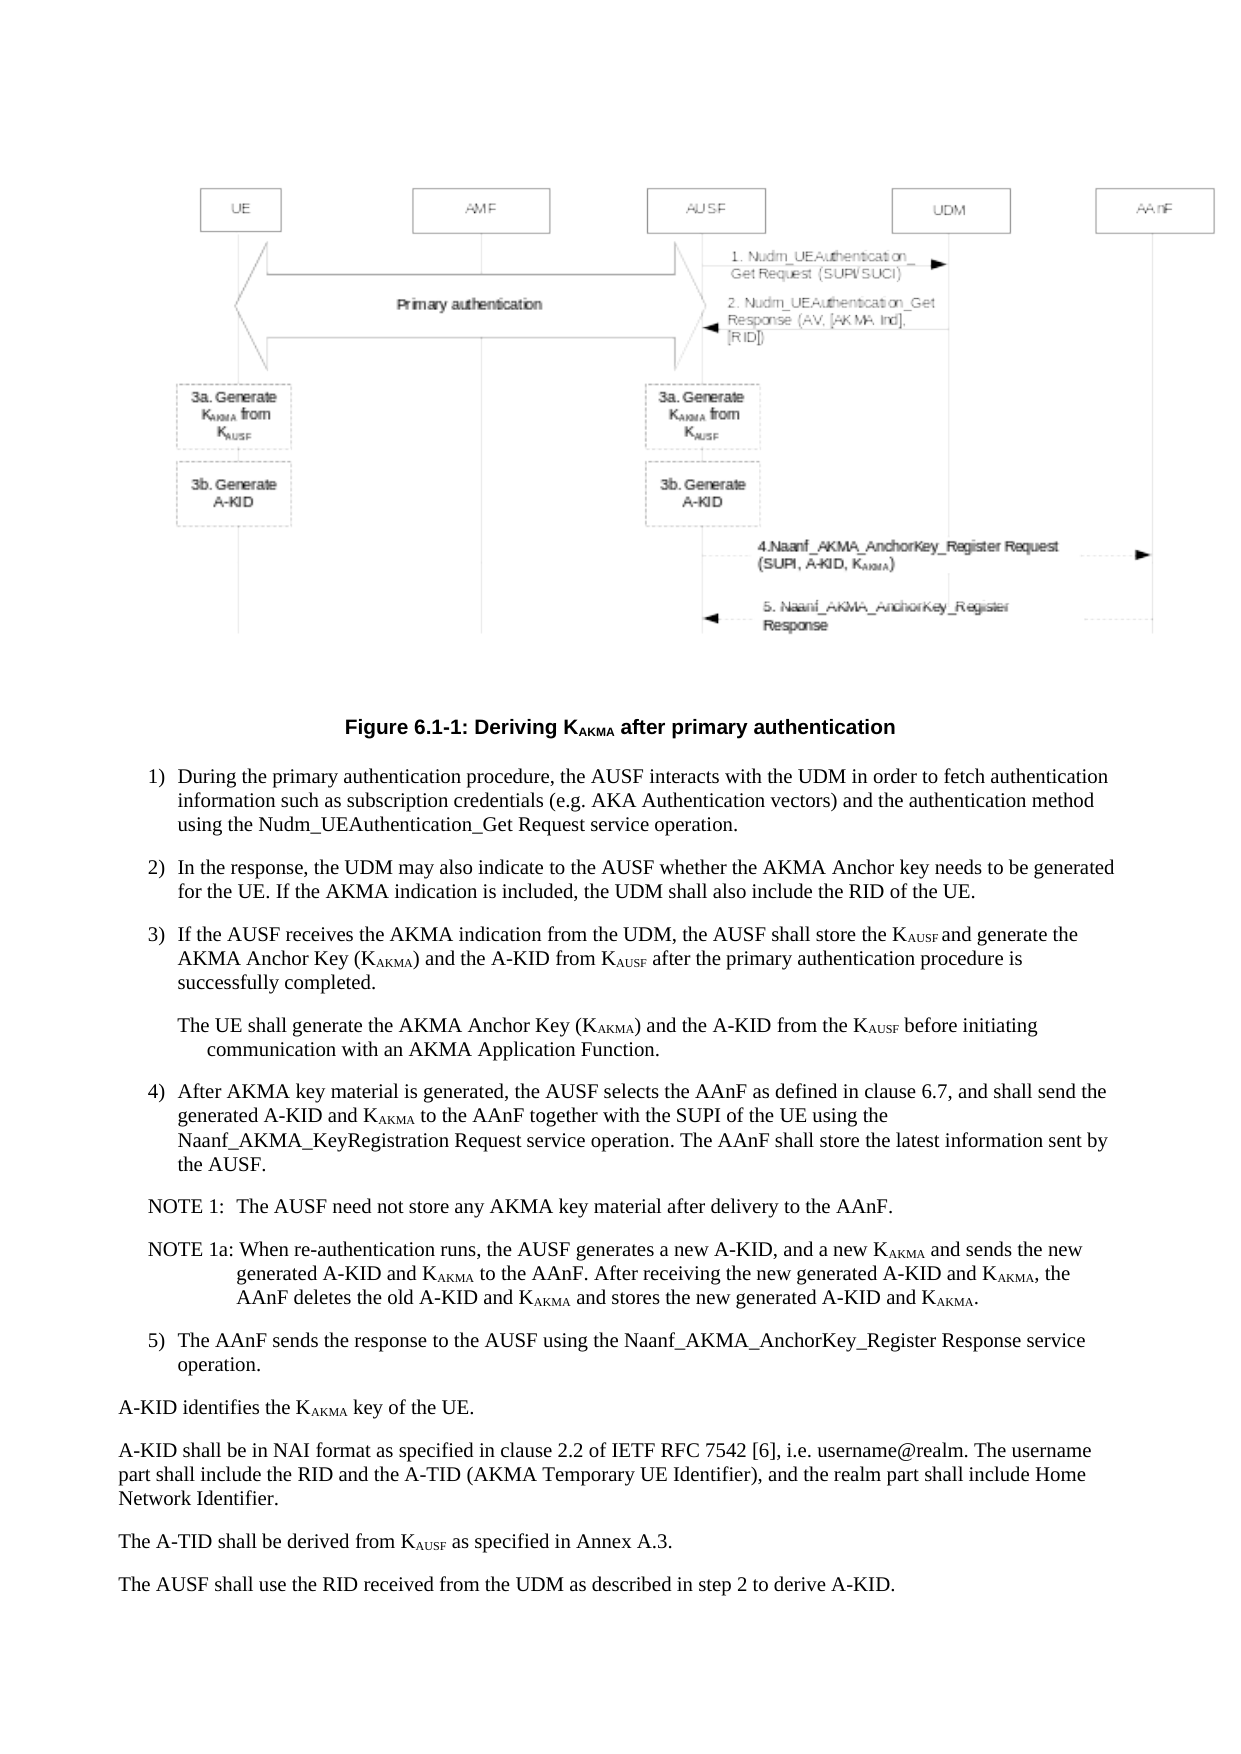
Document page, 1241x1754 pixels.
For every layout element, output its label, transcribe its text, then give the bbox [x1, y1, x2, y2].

text 2) In the response, the UDM may also indicate to the AUSF whether the AKMA Anchor key needs to be generated for the UE. If the AKMA indication is included, the UDM shall also include the RID of the UE. [148, 855, 1122, 903]
text The A-TID shall be derived from KAUSF as specified in Annex A.3. [118, 1529, 1122, 1553]
text NOTE 1a: When re-authentication runs, the AUSF generates a new A-KID, and a new KAKMA and sends the new generated A-KID and KAKMA to the AAnF. After receiving the new generated A-KID and KAKMA, the AAnF deletes the old A-KID and KAKMA and stores the new generated A-KID and KAKMA. [148, 1237, 1122, 1309]
text A-KID shall be in NAI format as specified in clause 2.2 of IETF RFC 7542 [6], i.e. username@realm. The username part shall include the RID and the A-TID (AKMA Temporary UE Identifier), and the realm part shall include Home Network Identifier. [118, 1438, 1122, 1510]
text 3) If the AUSF receives the AKMA indication from the UDM, the AUSF shall store the KAUSF and generate the AKMA Anchor Key (KAKMA) and the A-KID from KAUSF after the primary authentication procedure is successfully completed. [148, 922, 1122, 994]
text The UE shall generate the AKMA Anchor Key (KAKMA) and the A-KID from the KAUSF before initiating communication with an AKMA Application Function. [177, 1012, 1122, 1061]
text Figure 6.1-1: Deriving KAKMA after primary authentication [118, 715, 1122, 739]
text The AUSF shall use the RID received from the UDM as described in step 2 to derive A-KID. [118, 1572, 1122, 1596]
text 4) After AKMA key material is generated, the AUSF selects the AAnF as defined in clause 6.7, and shall send the generated A-KID and KAKMA to the AAnF together with the SUPI of the UE using the Naanf_AKMA_KeyRegistration Request service operation. The AAnF shall store the latest information sent by the AUSF. [148, 1079, 1122, 1176]
text A-KID identifies the KAKMA key of the UE. [118, 1395, 1122, 1419]
text NOTE 1: The AUSF need not store any AKMA key material after delivery to the AAnF. [148, 1194, 1122, 1218]
text 5) The AAnF sends the response to the AUSF using the Naanf_AKMA_AnchorKey_Register Response service operation. [148, 1328, 1122, 1376]
text 1) During the primary authentication procedure, the AUSF interacts with the UDM in order to fetch authentication information such as subscription credentials (e.g. AKA Authentication vectors) and the authentication method using the Nudm_UEAuthentication_Get Request service operation. [148, 764, 1122, 836]
